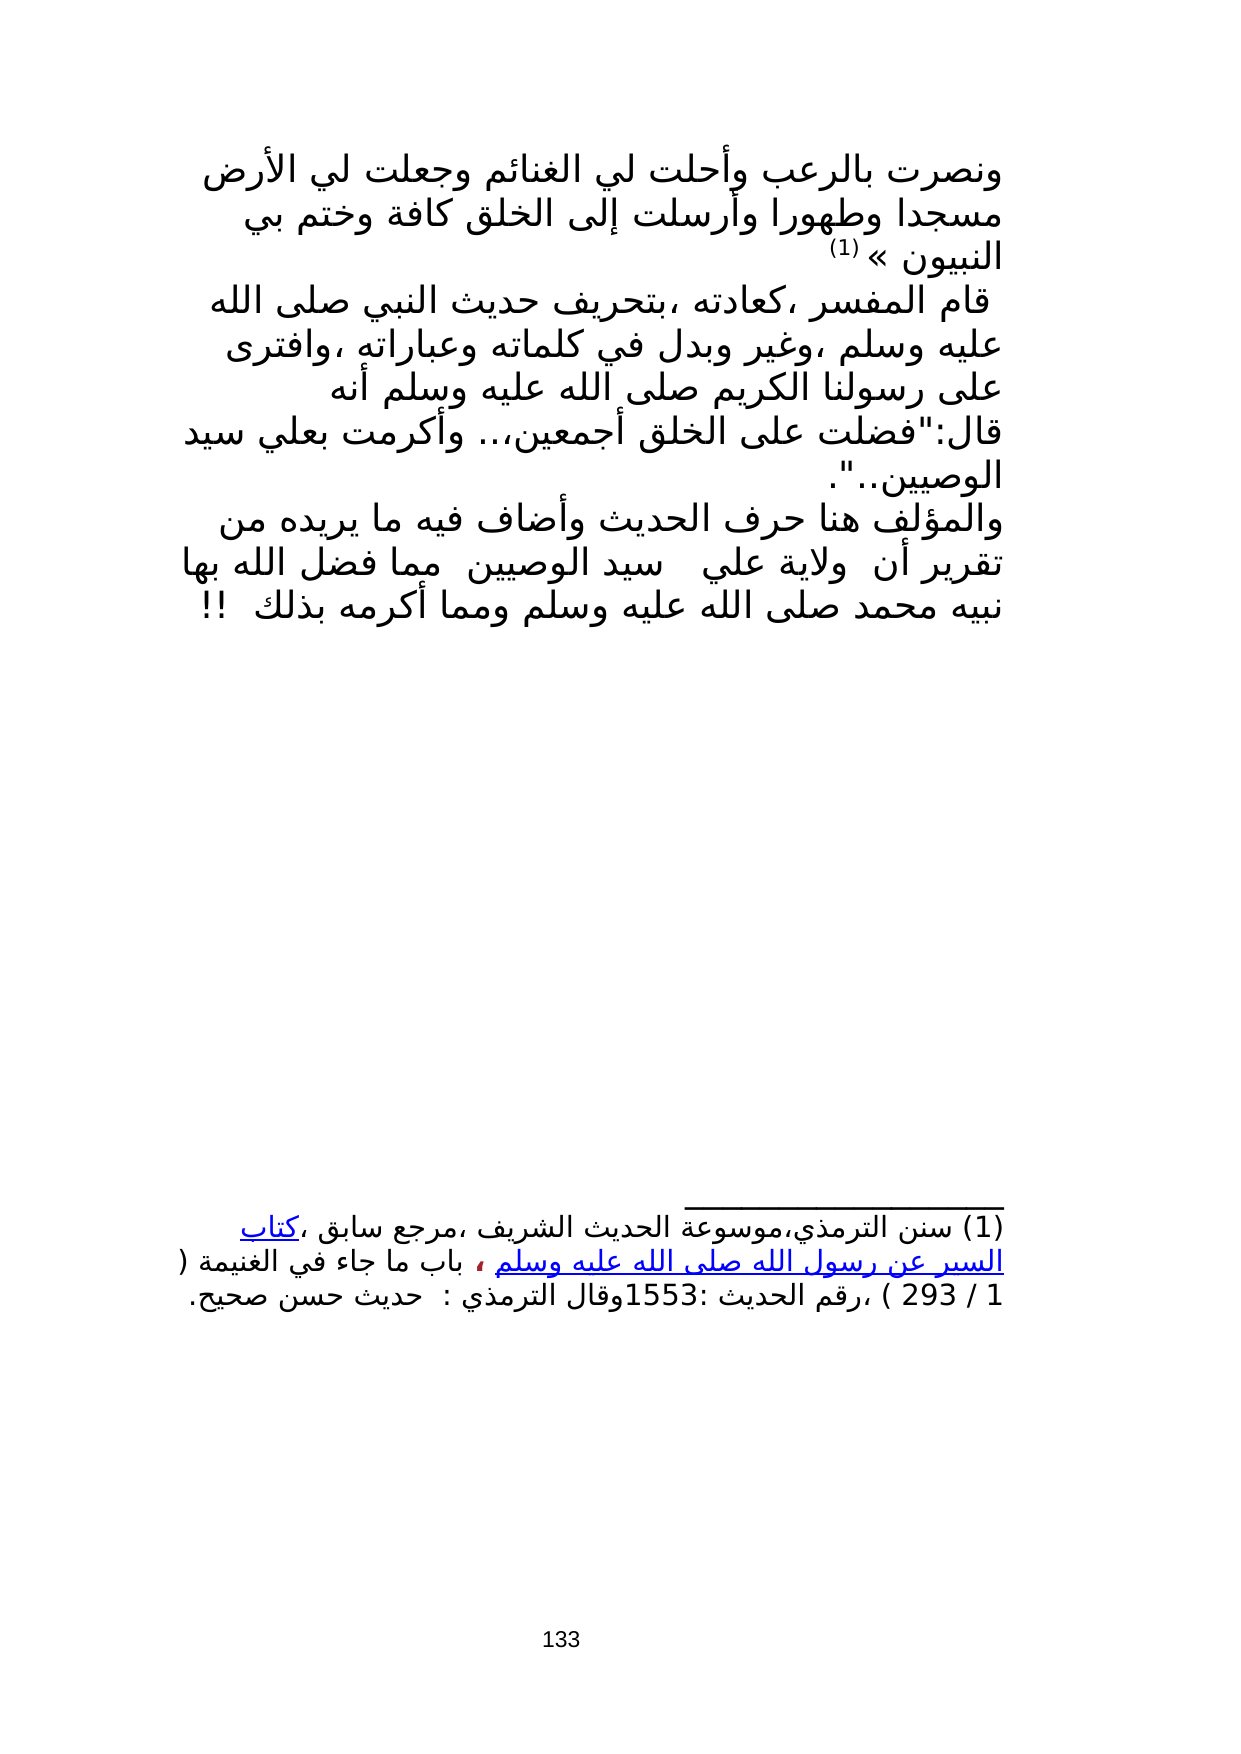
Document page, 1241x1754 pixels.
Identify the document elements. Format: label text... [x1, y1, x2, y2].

text والمؤلف هنا حرف الحديث وأضاف فيه ما يريده من تقرير أن ولاية علي سيد الوصيين مما فضل الله بها نبيه محمد صلى الله عليه وسلم ومما أكرمه بذلك !! [177, 497, 1004, 628]
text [177, 148, 1004, 279]
text _________________ [177, 1166, 1004, 1210]
text قام المفسر ،كعادته ،بتحريف حديث النبي صلى الله عليه وسلم ،وغير وبدل في كلماته وعباراته ،وافترى على رسولنا الكريم صلى الله عليه وسلم أنه قال:"فضلت على الخلق أجمعين،.. وأكرمت بعلي سيد الوصيين..". [177, 279, 1004, 497]
text (1) سنن الترمذي،موسوعة الحديث الشريف ،مرجع سابق ،كتاب السير عن رسول الله صلى الله عليه وسلم ، باب ما جاء في الغنيمة ( 1 / 293 ) ،رقم الحديث :1553وقال الترمذي : حديث حسن صحيح. [177, 1210, 1004, 1312]
